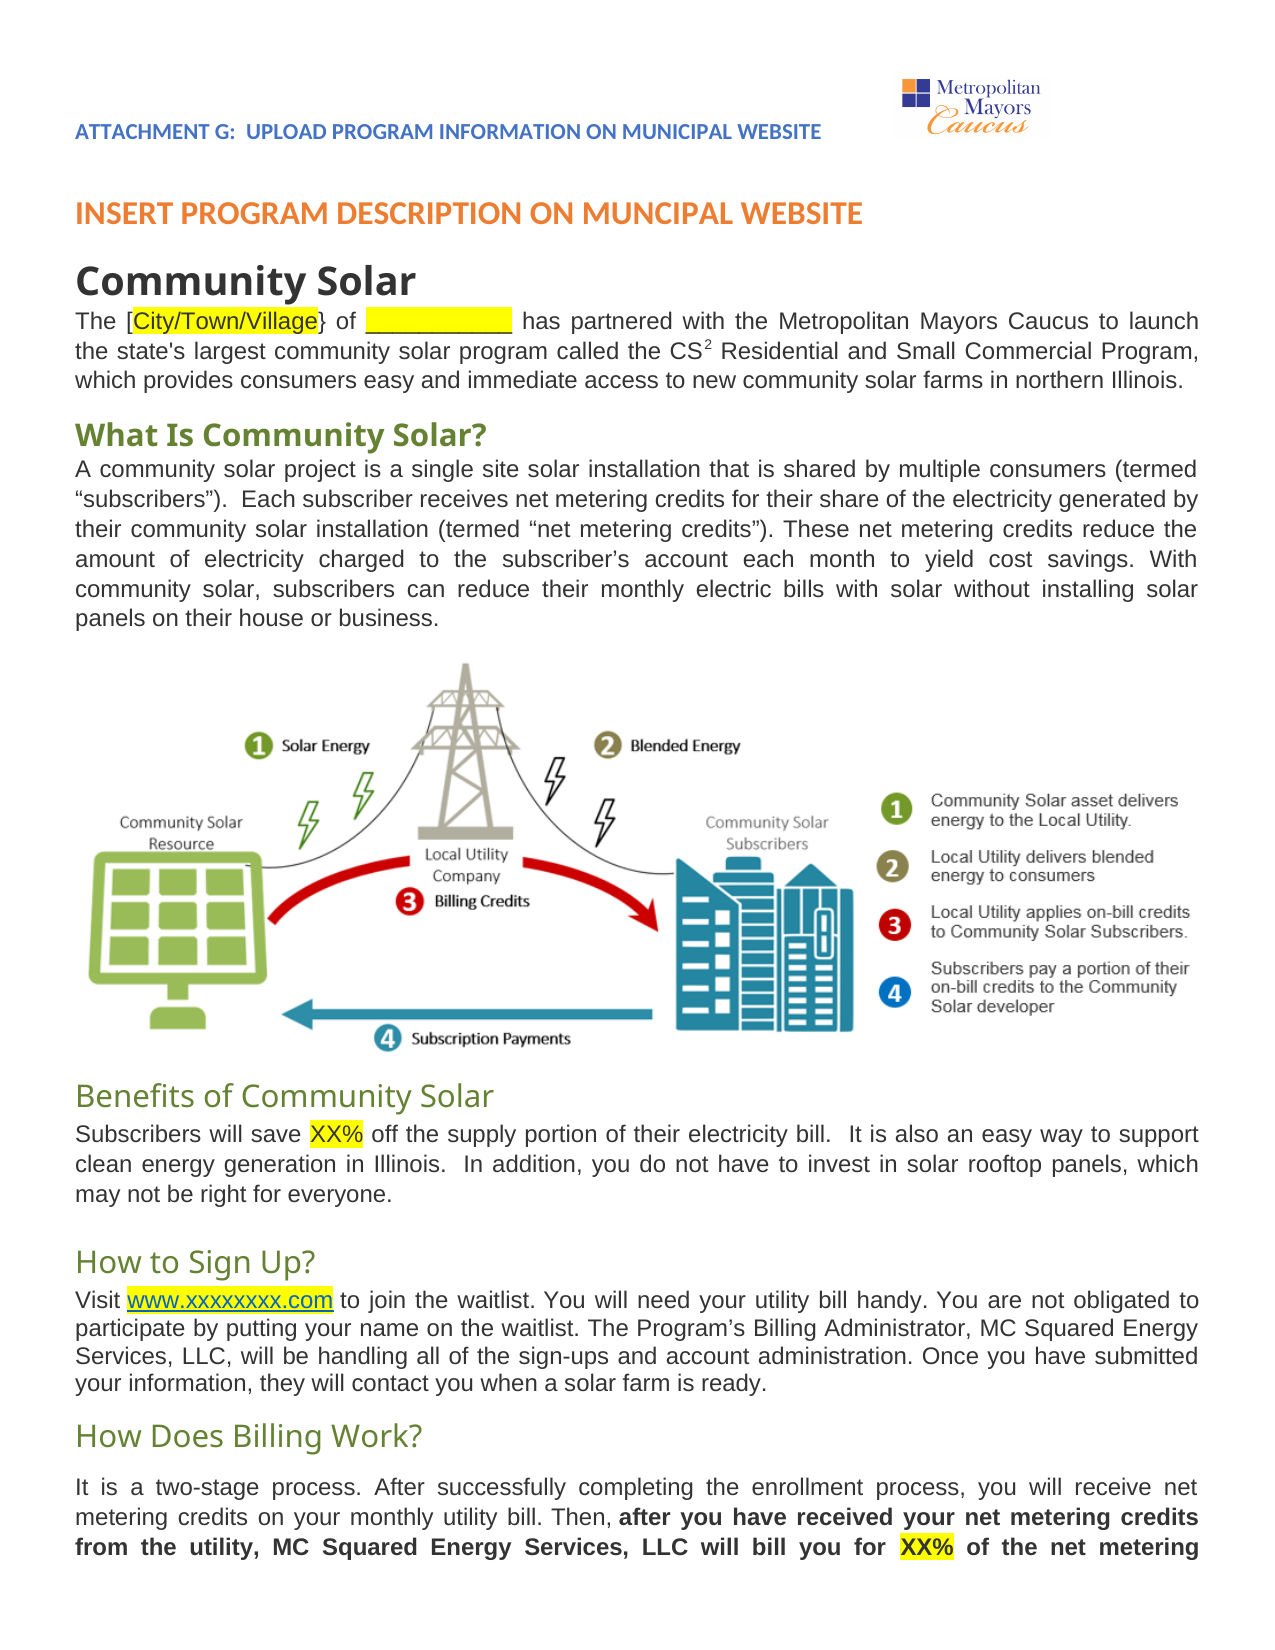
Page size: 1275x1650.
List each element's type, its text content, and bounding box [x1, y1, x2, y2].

text How Does Billing Work? [75, 1413, 1200, 1456]
text Subscribers will save XX% off the supply portion of their electricity bill. It is also an easy way to support clean energy generation in Illinois. In addition, you do not have to invest in solar rooftop panels, which may not be right for everyone. [75, 1120, 1200, 1207]
picture [75, 650, 1200, 1071]
subtitle What Is Community Solar? [75, 413, 1200, 455]
text A community solar project is a single site solar installation that is shared by multiple consumers (termed “subscribers”). Each subscriber receives net metering credits for their share of the electricity generated by their community solar installation (termed “net metering credits”). These net metering credits reduce the amount of electricity charged to the subscriber’s account each month to yield cost savings. With community solar, subscribers can reduce their monthly electric bills with solar without installing solar panels on their house or business. [75, 455, 1200, 632]
picture [891, 75, 1050, 140]
text Benefits of Community Solar [75, 1071, 1200, 1117]
text The [City/Town/Village} of ___________ has partnered with the Metropolitan Mayors Caucus to launch the state's largest community solar program called the CS2 Residential and Small Commercial Program, which provides consumers easy and immediate access to new community solar farms in northern Illinois. [75, 307, 1200, 394]
text Visit www.xxxxxxxx.com to join the waitlist. You will need your utility bill handy. You are not obligated to participate by putting your name on the waitlist. The Program’s Billing Administrator, MC Squared Energy Services, LLC, will be handling all of the sign-ups and account administration. Once you have submitted your information, they will contact you when a solar farm is ready. [75, 1286, 1200, 1397]
text How to Sign Up? [75, 1209, 1200, 1283]
text insert program description on muncipal website [75, 192, 1200, 233]
subtitle Community Solar [75, 253, 1200, 307]
